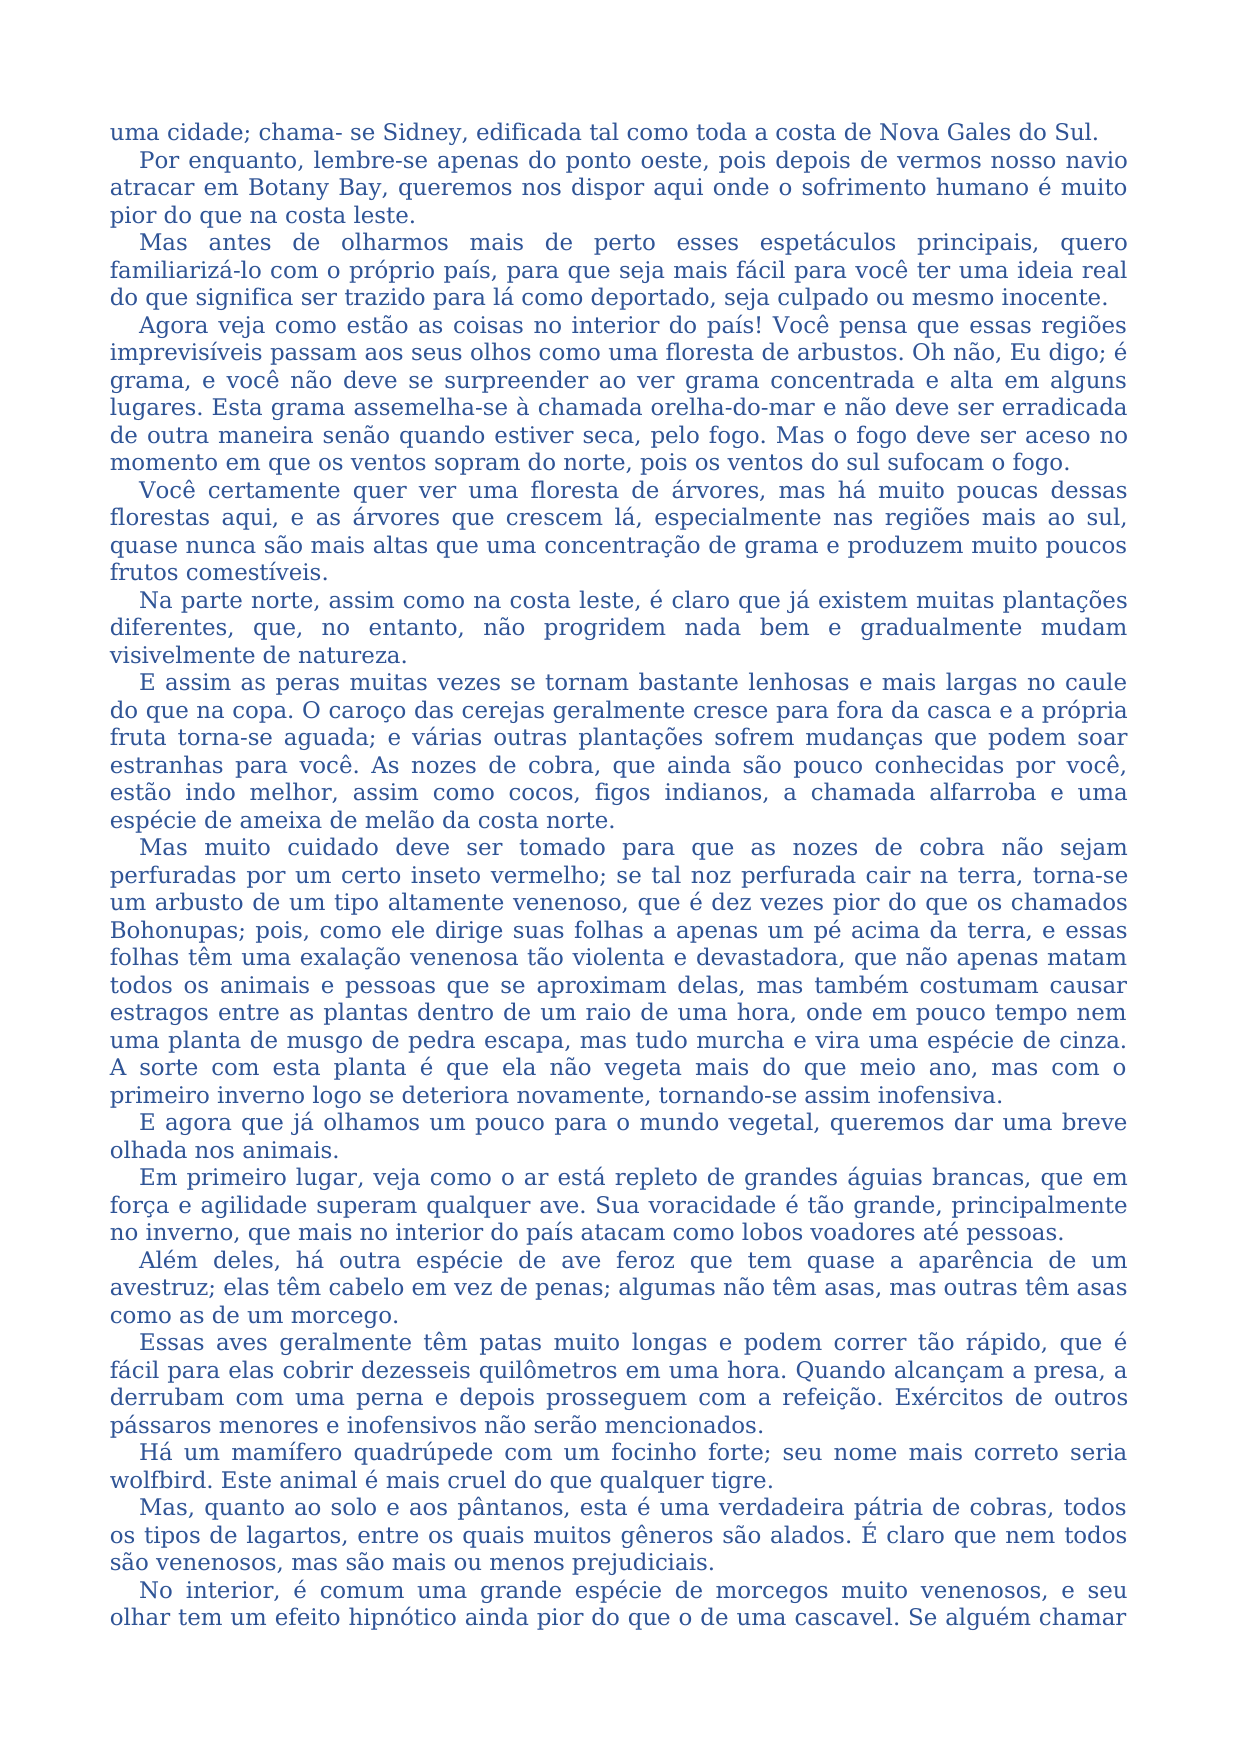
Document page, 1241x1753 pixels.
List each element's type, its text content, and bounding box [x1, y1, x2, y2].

text Mas antes de olharmos mais de perto esses espetáculos principais, quero familiarizá-lo com o próprio país, para que seja mais fácil para você ter uma ideia real do que significa ser trazido para lá como deportado, seja culpado ou mesmo inocente. [109, 228, 1129, 311]
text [109, 1576, 1129, 1631]
picture [0, 0, 1240, 1752]
text Há um mamífero quadrúpede com um focinho forte; seu nome mais correto seria wolfbird. Este animal é mais cruel do que qualquer tigre. [109, 1438, 1129, 1493]
text Em primeiro lugar, veja como o ar está repleto de grandes águias brancas, que em força e agilidade superam qualquer ave. Sua voracidade é tão grande, principalmente no inverno, que mais no interior do país atacam como lobos voadores até pessoas. [109, 1163, 1129, 1246]
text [109, 118, 1129, 146]
text Essas aves geralmente têm patas muito longas e podem correr tão rápido, que é fácil para elas cobrir dezesseis quilômetros em uma hora. Quando alcançam a presa, a derrubam com uma perna e depois prosseguem com a refeição. Exércitos de outros pássaros menores e inofensivos não serão mencionados. [109, 1328, 1129, 1438]
text Agora veja como estão as coisas no interior do país! Você pensa que essas regiões imprevisíveis passam aos seus olhos como uma floresta de arbustos. Oh não, Eu digo; é grama, e você não deve se surpreender ao ver grama concentrada e alta em alguns lugares. Esta grama assemelha-se à chamada orelha-do-mar e não deve ser erradicada de outra maneira senão quando estiver seca, pelo fogo. Mas o fogo deve ser aceso no momento em que os ventos sopram do norte, pois os ventos do sul sufocam o fogo. [109, 311, 1129, 476]
text E assim as peras muitas vezes se tornam bastante lenhosas e mais largas no caule do que na copa. O caroço das cerejas geralmente cresce para fora da casca e a própria fruta torna-se aguada; e várias outras plantações sofrem mudanças que podem soar estranhas para você. As nozes de cobra, que ainda são pouco conhecidas por você, estão indo melhor, assim como cocos, figos indianos, a chamada alfarroba e uma espécie de ameixa de melão da costa norte. [109, 668, 1129, 833]
text Você certamente quer ver uma floresta de árvores, mas há muito poucas dessas florestas aqui, e as árvores que crescem lá, especialmente nas regiões mais ao sul, quase nunca são mais altas que uma concentração de grama e produzem muito poucos frutos comestíveis. [109, 476, 1129, 586]
text Na parte norte, assim como na costa leste, é claro que já existem muitas plantações diferentes, que, no entanto, não progridem nada bem e gradualmente mudam visivelmente de natureza. [109, 586, 1129, 668]
text Por enquanto, lembre-se apenas do ponto oeste, pois depois de vermos nosso navio atracar em Botany Bay, queremos nos dispor aqui onde o sofrimento humano é muito pior do que na costa leste. [109, 146, 1129, 228]
text Mas, quanto ao solo e aos pântanos, esta é uma verdadeira pátria de cobras, todos os tipos de lagartos, entre os quais muitos gêneros são alados. É claro que nem todos são venenosos, mas são mais ou menos prejudiciais. [109, 1493, 1129, 1576]
text E agora que já olhamos um pouco para o mundo vegetal, queremos dar uma breve olhada nos animais. [109, 1108, 1129, 1163]
text Além deles, há outra espécie de ave feroz que tem quase a aparência de um avestruz; elas têm cabelo em vez de penas; algumas não têm asas, mas outras têm asas como as de um morcego. [109, 1246, 1129, 1328]
text Mas muito cuidado deve ser tomado para que as nozes de cobra não sejam perfuradas por um certo inseto vermelho; se tal noz perfurada cair na terra, torna-se um arbusto de um tipo altamente venenoso, que é dez vezes pior do que os chamados Bohonupas; pois, como ele dirige suas folhas a apenas um pé acima da terra, e essas folhas têm uma exalação venenosa tão violenta e devastadora, que não apenas matam todos os animais e pessoas que se aproximam delas, mas também costumam causar estragos entre as plantas dentro de um raio de uma hora, onde em pouco tempo nem uma planta de musgo de pedra escapa, mas tudo murcha e vira uma espécie de cinza. A sorte com esta planta é que ela não vegeta mais do que meio ano, mas com o primeiro inverno logo se deteriora novamente, tornando-se assim inofensiva. [109, 833, 1129, 1108]
